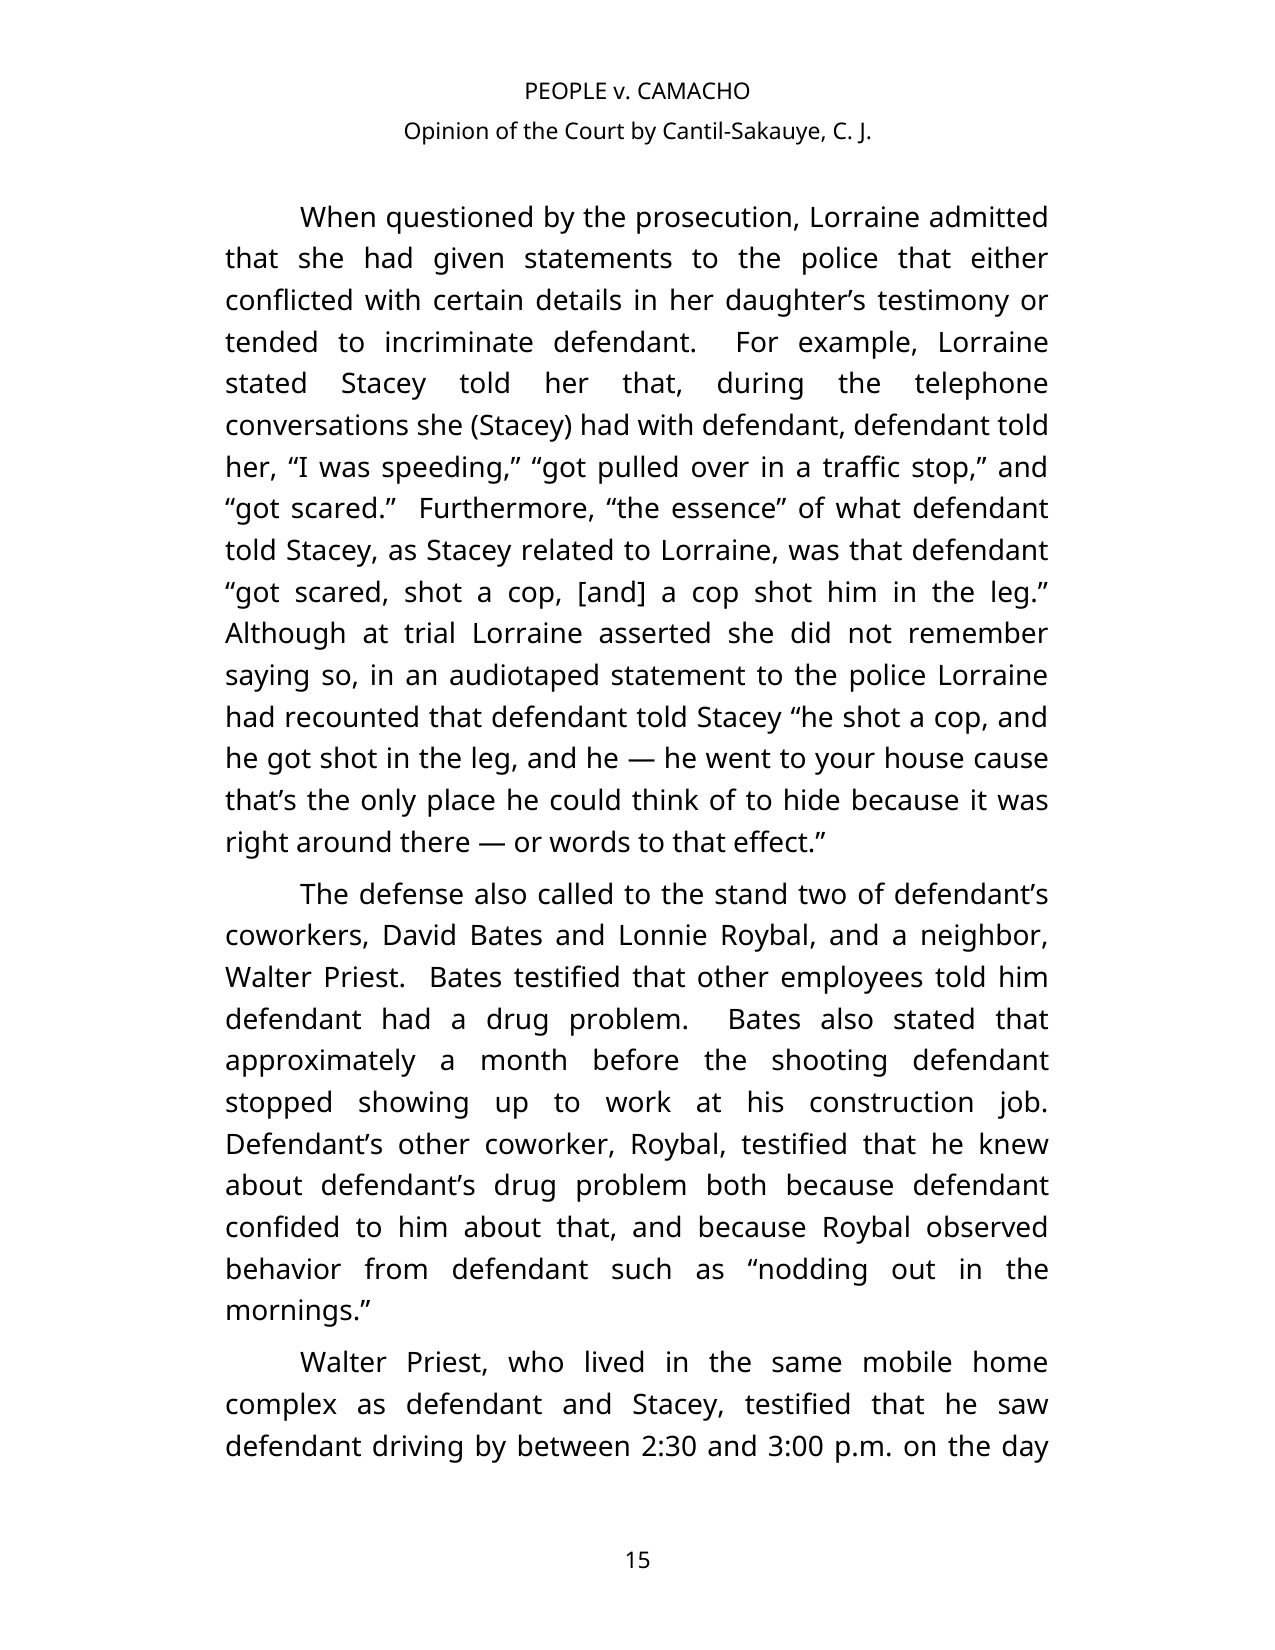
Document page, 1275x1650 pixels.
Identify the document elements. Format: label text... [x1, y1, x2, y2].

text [225, 1339, 1050, 1464]
text The defense also called to the stand two of defendant’s coworkers, David Bates and Lonnie Roybal, and a neighbor, Walter Priest. Bates testified that other employees told him defendant had a drug problem. Bates also stated that approximately a month before the shooting defendant stopped showing up to work at his construction job. Defendant’s other coworker, Roybal, testified that he knew about defendant’s drug problem both because defendant confided to him about that, and because Roybal observed behavior from defendant such as “nodding out in the mornings.” [225, 871, 1050, 1329]
text When questioned by the prosecution, Lorraine admitted that she had given statements to the police that either conflicted with certain details in her daughter’s testimony or tended to incriminate defendant. For example, Lorraine stated Stacey told her that, during the telephone conversations she (Stacey) had with defendant, defendant told her, “I was speeding,” “got pulled over in a traffic stop,” and “got scared.” Furthermore, “the essence” of what defendant told Stacey, as Stacey related to Lorraine, was that defendant “got scared, shot a cop, [and] a cop shot him in the leg.” Although at trial Lorraine asserted she did not remember saying so, in an audiotaped statement to the police Lorraine had recounted that defendant told Stacey “he shot a cop, and he got shot in the leg, and he — he went to your house cause that’s the only place he could think of to hide because it was right around there — or words to that effect.” [225, 194, 1050, 860]
